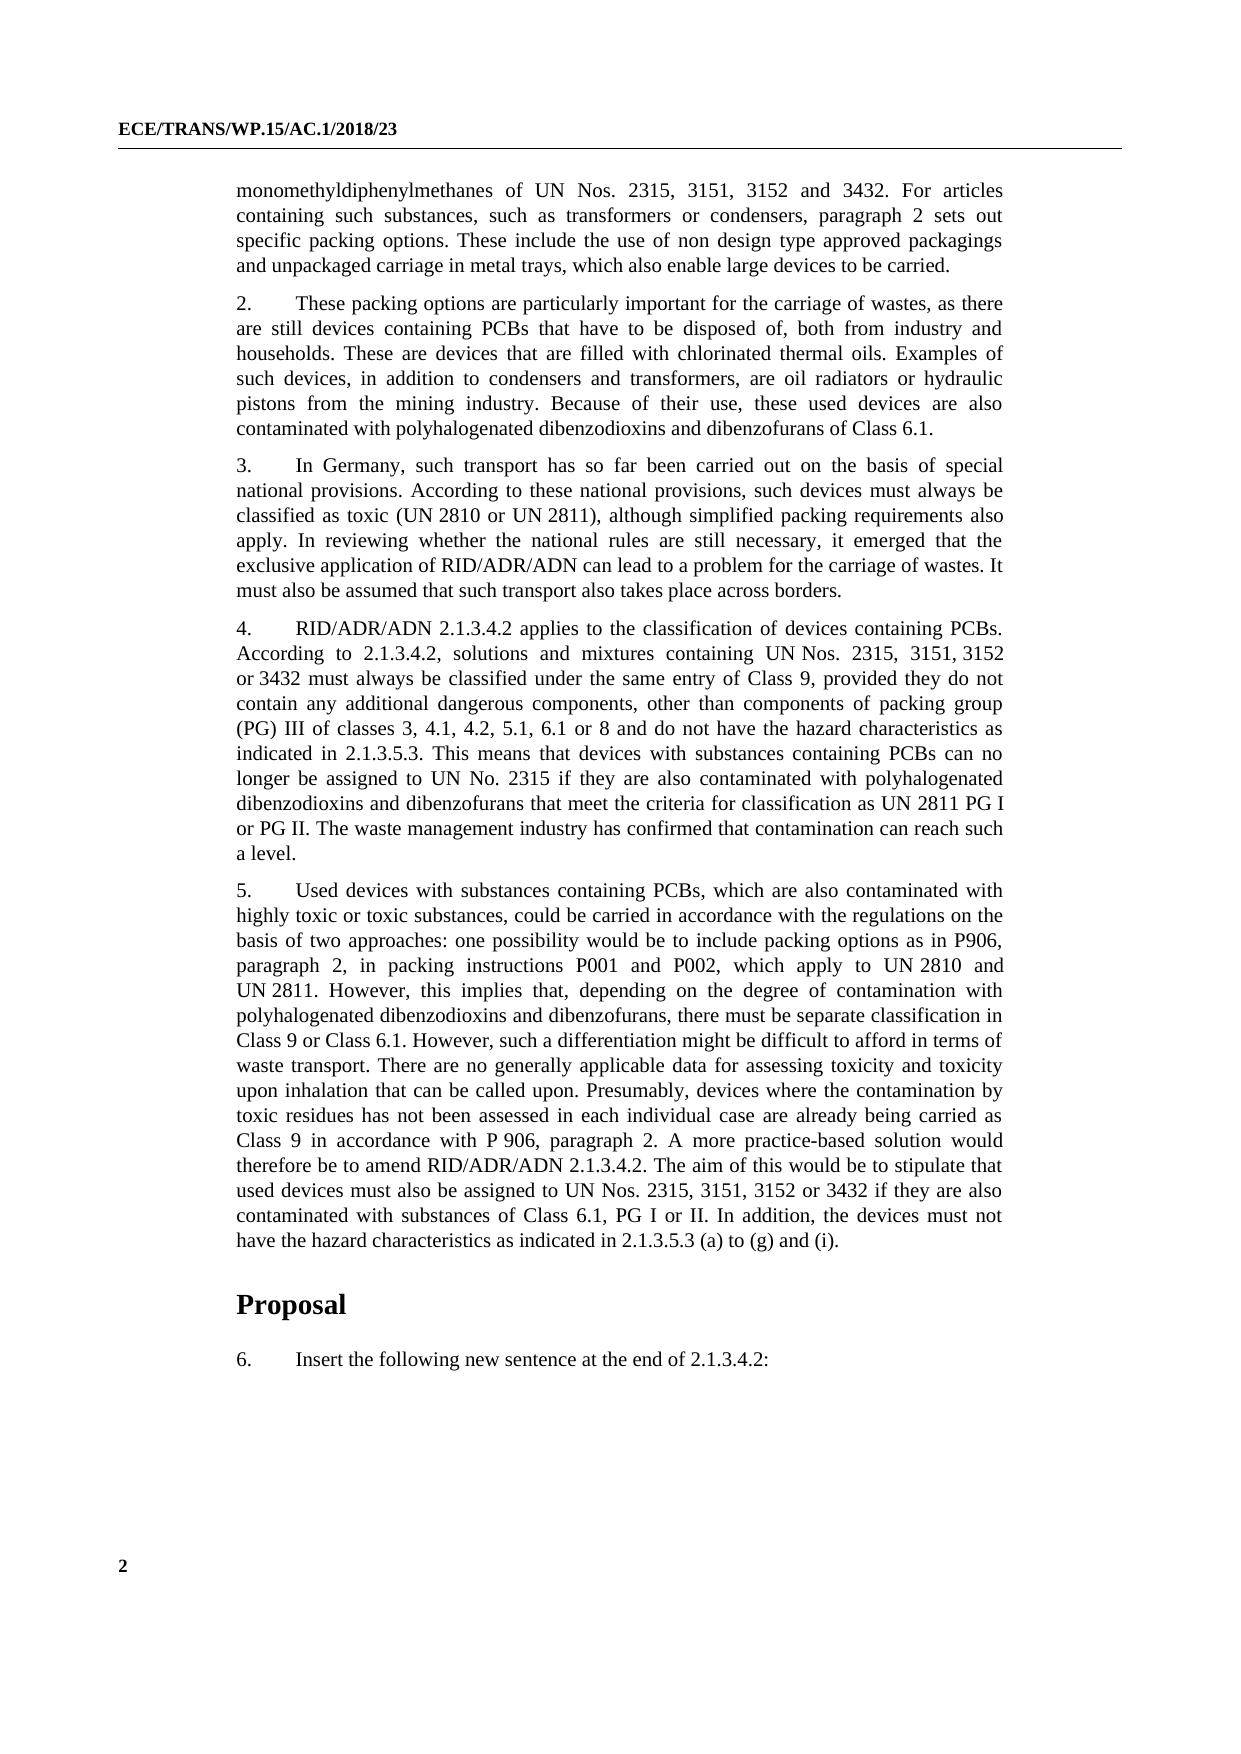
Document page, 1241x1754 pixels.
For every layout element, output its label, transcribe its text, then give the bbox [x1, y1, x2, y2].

text 6. Insert the following new sentence at the end of 2.1.3.4.2: [236, 1346, 1004, 1371]
text Proposal [118, 1290, 1004, 1321]
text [236, 177, 1004, 277]
text 5. Used devices with substances containing PCBs, which are also contaminated with highly toxic or toxic substances, could be carried in accordance with the regulations on the basis of two approaches: one possibility would be to include packing options as in P906, paragraph 2, in packing instructions P001 and P002, which apply to UN 2810 and UN 2811. However, this implies that, depending on the degree of contamination with polyhalogenated dibenzodioxins and dibenzofurans, there must be separate classification in Class 9 or Class 6.1. However, such a differentiation might be difficult to afford in terms of waste transport. There are no generally applicable data for assessing toxicity and toxicity upon inhalation that can be called upon. Presumably, devices where the contamination by toxic residues has not been assessed in each individual case are already being carried as Class 9 in accordance with P 906, paragraph 2. A more practice-based solution would therefore be to amend RID/ADR/ADN 2.1.3.4.2. The aim of this would be to stipulate that used devices must also be assigned to UN Nos. 2315, 3151, 3152 or 3432 if they are also contaminated with substances of Class 6.1, PG I or II. In addition, the devices must not have the hazard characteristics as indicated in 2.1.3.5.3 (a) to (g) and (i). [236, 877, 1004, 1252]
text 3. In Germany, such transport has so far been carried out on the basis of special national provisions. According to these national provisions, such devices must always be classified as toxic (UN 2810 or UN 2811), although simplified packing requirements also apply. In reviewing whether the national rules are still necessary, it emerged that the exclusive application of RID/ADR/ADN can lead to a problem for the carriage of wastes. It must also be assumed that such transport also takes place across borders. [236, 452, 1004, 602]
text 2. These packing options are particularly important for the carriage of wastes, as there are still devices containing PCBs that have to be disposed of, both from industry and households. These are devices that are filled with chlorinated thermal oils. Examples of such devices, in addition to condensers and transformers, are oil radiators or hydraulic pistons from the mining industry. Because of their use, these used devices are also contaminated with polyhalogenated dibenzodioxins and dibenzofurans of Class 6.1. [236, 290, 1004, 440]
text 4. RID/ADR/ADN 2.1.3.4.2 applies to the classification of devices containing PCBs. According to 2.1.3.4.2, solutions and mixtures containing UN Nos. 2315, 3151, 3152 or 3432 must always be classified under the same entry of Class 9, provided they do not contain any additional dangerous components, other than components of packing group (PG) III of classes 3, 4.1, 4.2, 5.1, 6.1 or 8 and do not have the hazard characteristics as indicated in 2.1.3.5.3. This means that devices with substances containing PCBs can no longer be assigned to UN No. 2315 if they are also contaminated with polyhalogenated dibenzodioxins and dibenzofurans that meet the criteria for classification as UN 2811 PG I or PG II. The waste management industry has confirmed that contamination can reach such a level. [236, 615, 1004, 865]
